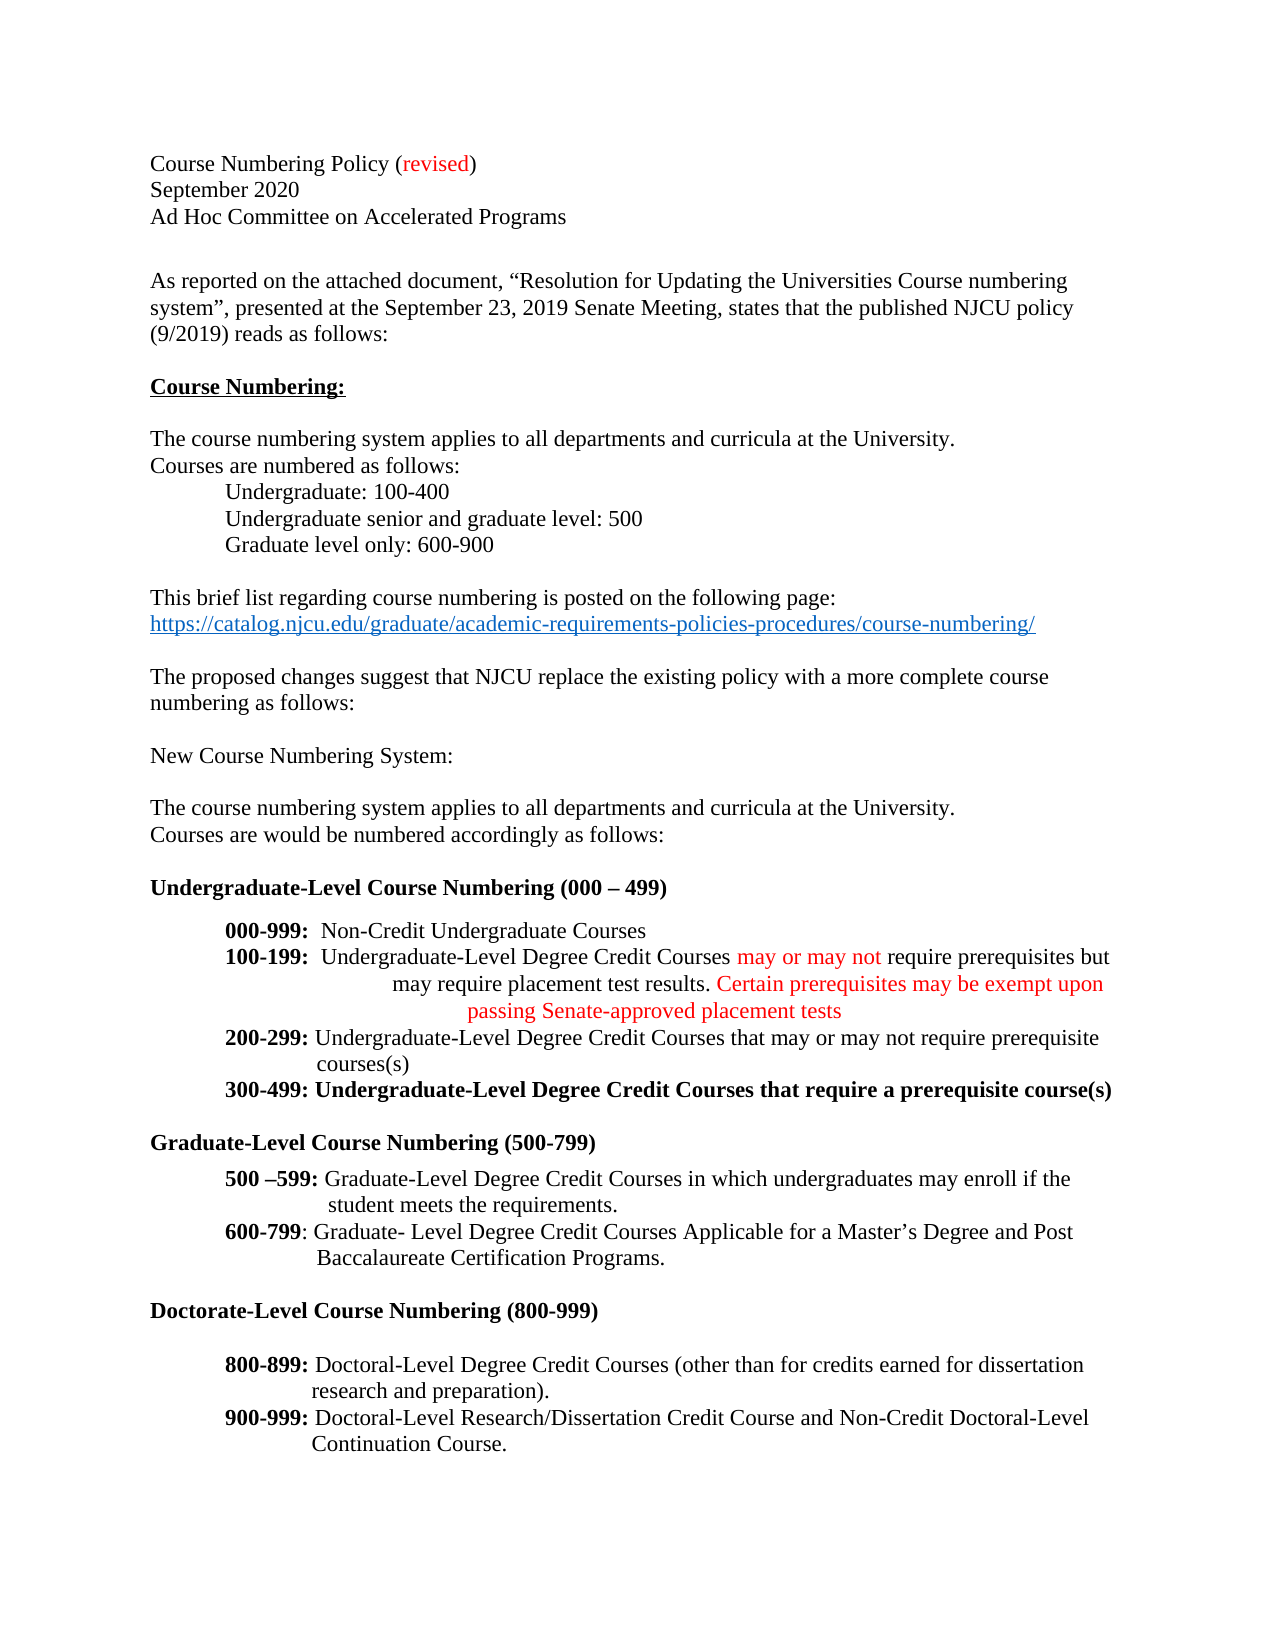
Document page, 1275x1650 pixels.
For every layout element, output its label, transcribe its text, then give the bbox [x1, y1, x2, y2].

text 000-999: Non-Credit Undergraduate Courses [150, 917, 1125, 943]
text Course Numbering: [150, 373, 1125, 399]
text This brief list regarding course numbering is posted on the following page: [150, 584, 1125, 610]
text courses(s) [225, 1050, 1125, 1076]
text Ad Hoc Committee on Accelerated Programs [150, 203, 1125, 229]
text Graduate-Level Course Numbering (500-799) [150, 1129, 1125, 1156]
text student meets the requirements. [225, 1191, 1125, 1218]
text 800-899: Doctoral-Level Degree Credit Courses (other than for credits earned for dissertation [150, 1351, 1125, 1378]
text Courses are would be numbered accordingly as follows: [150, 821, 1125, 847]
text New Course Numbering System: [150, 742, 1125, 768]
text Continuation Course. [225, 1430, 1125, 1457]
text 900-999: Doctoral-Level Research/Dissertation Credit Course and Non-Credit Doctoral-Level [150, 1404, 1125, 1430]
text 600-799: Graduate- Level Degree Credit Courses Applicable for a Master’s Degree and Post [225, 1218, 1125, 1244]
text The course numbering system applies to all departments and curricula at the University. [150, 426, 1125, 452]
text The course numbering system applies to all departments and curricula at the University. [150, 794, 1125, 821]
text Undergraduate: 100-400 [225, 478, 1125, 504]
text 300-499: Undergraduate-Level Degree Credit Courses that require a prerequisite course(s) [225, 1076, 1125, 1103]
text Undergraduate senior and graduate level: 500 [225, 504, 1125, 531]
text Undergraduate-Level Course Numbering (000 – 499) [150, 873, 1125, 900]
text Course Numbering Policy (revised) [150, 150, 1125, 176]
text The proposed changes suggest that NJCU replace the existing policy with a more complete course numbering as follows: [150, 663, 1125, 715]
text Graduate level only: 600-900 [225, 531, 1125, 557]
text https://catalog.njcu.edu/graduate/academic-requirements-policies-procedures/course-numbering/ [150, 610, 1125, 636]
text Doctorate-Level Course Numbering (800-999) [150, 1297, 1125, 1323]
text Courses are numbered as follows: [150, 452, 1125, 478]
text 200-299: Undergraduate-Level Degree Credit Courses that may or may not require prerequisite [225, 1024, 1125, 1050]
text September 2020 [150, 176, 1125, 203]
text Baccalaureate Certification Programs. [225, 1244, 1125, 1271]
text 100-199: Undergraduate-Level Degree Credit Courses may or may not require prerequisites but may require placement test results. Certain prerequisites may be exempt upon passing Senate-approved placement tests [225, 943, 1125, 1024]
text research and preparation). [300, 1378, 1125, 1404]
text As reported on the attached document, “Resolution for Updating the Universities Course numbering system”, presented at the September 23, 2019 Senate Meeting, states that the published NJCU policy (9/2019) reads as follows: [150, 267, 1125, 346]
text 500 –599: Graduate-Level Degree Credit Courses in which undergraduates may enroll if the [225, 1165, 1125, 1191]
